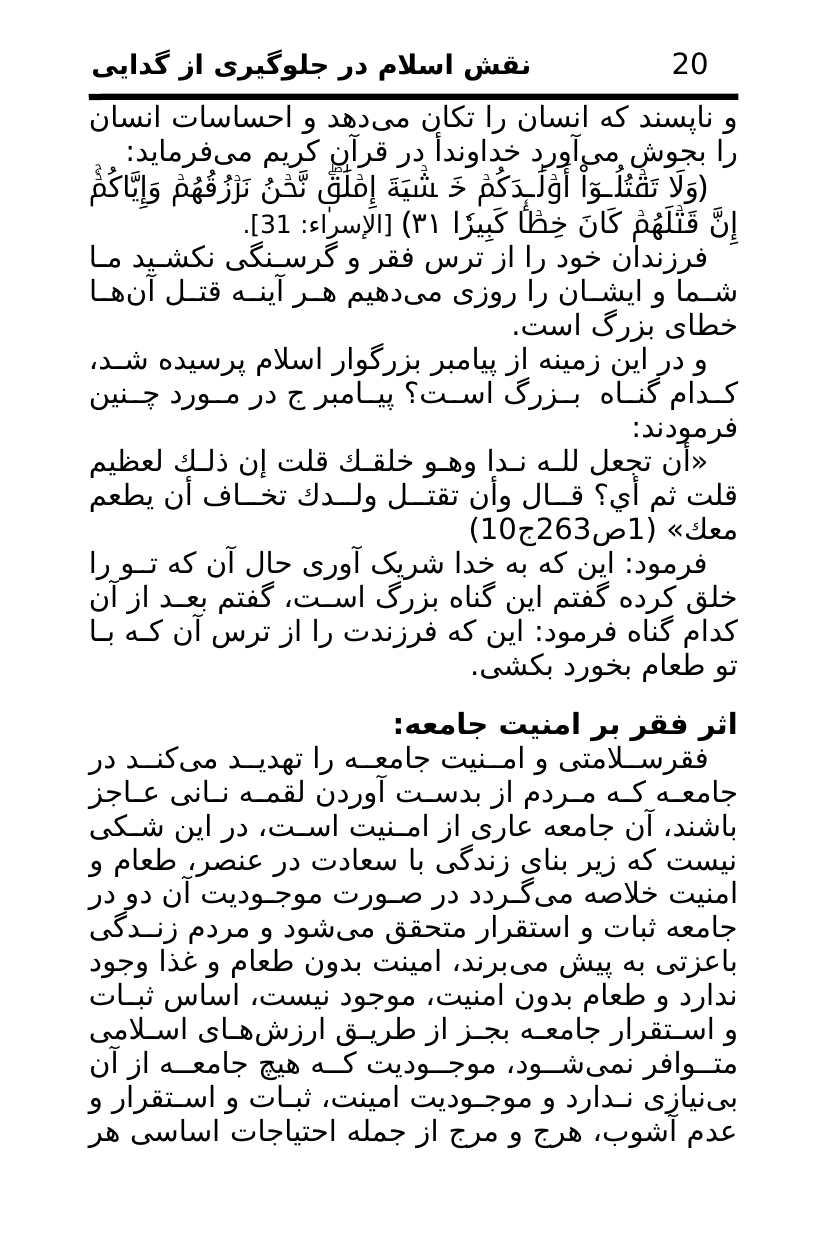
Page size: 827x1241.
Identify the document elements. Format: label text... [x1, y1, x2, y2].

text فرزندان خود را از ترس فقر و گرسنگی نکشید ما شما و ایشان را روزی می‌دهیم هر آینه قتل آن‌ها خطای بزرگ است. [89, 241, 738, 342]
text اثر فقر بر امنیت جامعه:‌ [89, 707, 738, 741]
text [89, 741, 738, 1148]
text «أن تجعل لله ندا وهو خلقك قلت إن ذلك لعظيم قلت ثم أي؟ قال وأن تقتل ولدك تخاف أن يطعم معك» (1ص263ج10) [89, 444, 738, 546]
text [89, 100, 738, 168]
text ﴿وَلَا تَقۡتُلُوٓاْ أَوۡلَٰدَكُمۡ خَشۡيَةَ إِمۡلَٰقٖۖ نَّحۡنُ نَرۡزُقُهُمۡ وَإِيَّاكُمۡۚ إِنَّ قَتۡلَهُمۡ كَانَ خِطۡ‍ٔٗا كَبِيرٗا ٣١﴾ [الإسراء: 31]. [89, 168, 738, 241]
text فرمود: این که به خدا شریک آوری حال آن که تو را خلق کرده گفتم این گناه بزرگ است، گفتم بعد از آن کدام گناه فرمود: ‌این که فرزندت را از ترس آن که با تو طعام بخورد بکشی. [89, 546, 738, 682]
text و در این زمینه از پیامبر بزرگوار اسلام پرسیده شد، کدام گناه بزرگ است؟ پیامبر ج در مورد چنین فرمودند: [89, 342, 738, 444]
